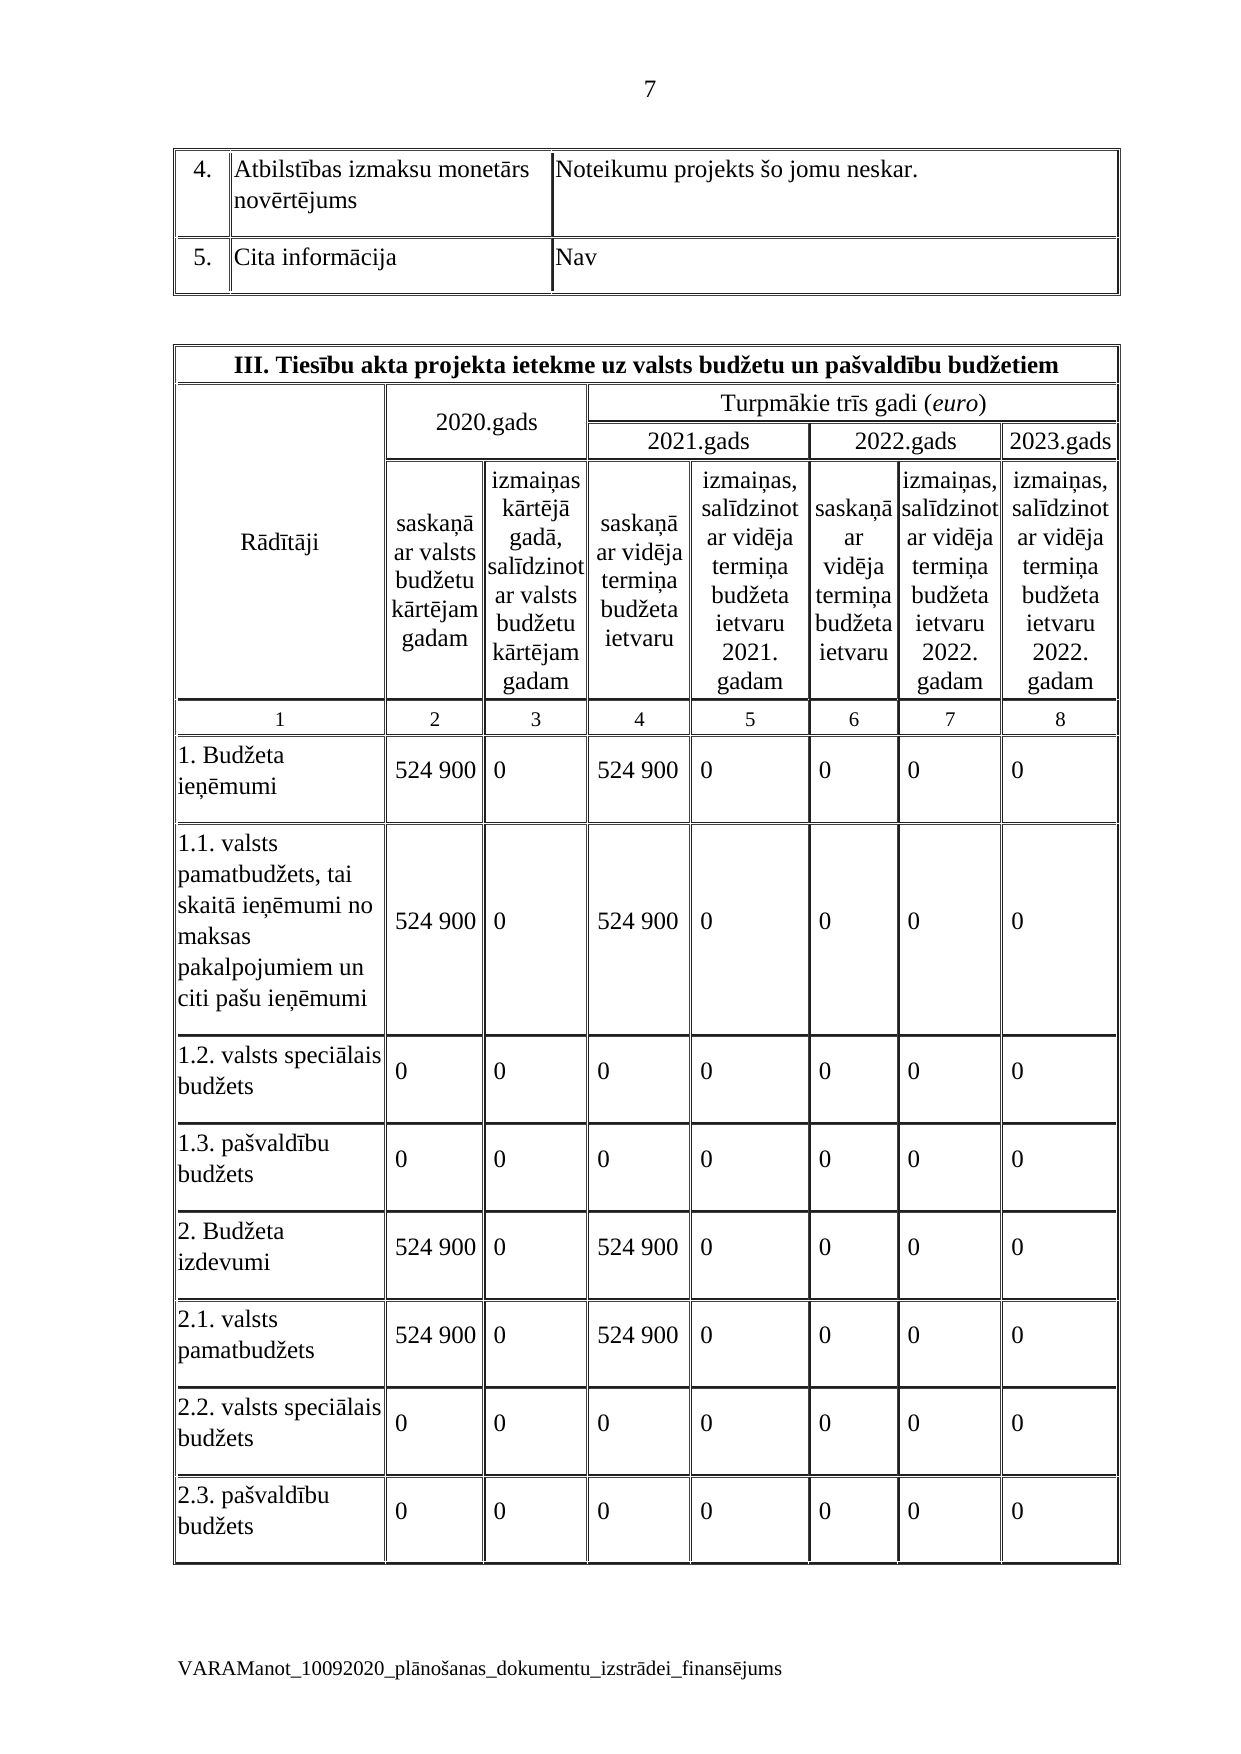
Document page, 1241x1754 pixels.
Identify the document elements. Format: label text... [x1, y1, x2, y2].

table_cell 524 900 [387, 737, 482, 822]
table_cell 524 900 [589, 1302, 689, 1386]
table_cell izmaiņas, salīdzinot ar vidēja termiņa budžeta ietvaru 2021. gadam [692, 462, 808, 698]
table_cell 2.3. pašvaldību budžets [176, 1474, 386, 1562]
table_cell 6 [811, 701, 897, 734]
table_cell 0 [1002, 734, 1119, 822]
table_cell 0 [809, 1478, 898, 1562]
table_cell 0 [486, 1389, 586, 1474]
table_cell 5 [692, 701, 808, 734]
table_cell 0 [486, 1125, 586, 1210]
table_cell 7 [900, 701, 1000, 734]
table_cell 0 [692, 1037, 808, 1122]
table_cell 4. [176, 151, 231, 236]
table_cell 524 900 [589, 825, 689, 1034]
table_cell 0 [387, 1125, 482, 1210]
table_cell 0 [692, 1125, 808, 1210]
table_cell 0 [486, 1302, 586, 1386]
table_cell 0 [1003, 1386, 1117, 1474]
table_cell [552, 151, 1117, 236]
table_cell 0 [900, 1125, 1000, 1210]
table_cell 1.2. valsts speciālais budžets [176, 1034, 384, 1122]
table_cell 524 900 [387, 1213, 482, 1298]
table_cell 0 [1003, 1034, 1117, 1122]
table_cell 8 [1003, 698, 1119, 734]
table_cell 0 [692, 737, 808, 822]
table_cell Atbilstības izmaksu monetārs novērtējums [231, 149, 552, 236]
table_cell 0 [692, 1213, 808, 1298]
table_cell 0 [1002, 822, 1119, 1034]
table_cell 0 [386, 1474, 484, 1562]
table_cell 2023.gads [1003, 420, 1118, 458]
table_cell 1.1. valsts pamatbudžets, tai skaitā ieņēmumi no maksas pakalpojumiem un citi pašu ieņēmumi [174, 822, 386, 1034]
table_cell 0 [900, 1302, 1000, 1386]
table_cell 0 [692, 825, 808, 1034]
table_cell 0 [811, 1389, 897, 1474]
table_cell 0 [387, 1037, 482, 1122]
table_cell 0 [900, 737, 1000, 822]
table_cell 1.3. pašvaldību budžets [176, 1122, 384, 1210]
table_cell 0 [589, 1037, 689, 1122]
table_cell 0 [900, 825, 1000, 1034]
table_cell 0 [486, 737, 586, 822]
table_cell saskaņā ar vidēja termiņa budžeta ietvaru [811, 462, 897, 698]
table_cell 524 900 [589, 1213, 689, 1298]
table_cell 0 [486, 1037, 586, 1122]
table_cell 0 [900, 1389, 1000, 1474]
table_cell saskaņā ar valsts budžetu kārtējam gadam [387, 462, 482, 698]
table_cell 5. [174, 236, 231, 293]
table_cell 0 [1003, 1122, 1117, 1210]
table_cell 0 [811, 1037, 897, 1122]
table_cell Rādītāji [174, 382, 386, 698]
table_cell 0 [692, 1302, 808, 1386]
table_cell 0 [588, 1478, 691, 1562]
table_cell Nav [552, 236, 1119, 293]
table_cell 524 900 [387, 825, 482, 1034]
table_cell 0 [811, 1302, 897, 1386]
table_cell Cita informācija [231, 239, 552, 293]
table_cell 0 [486, 1213, 586, 1298]
table_cell izmaiņas kārtējā gadā, salīdzinot ar valsts budžetu kārtējam gadam [486, 462, 586, 698]
table_cell izmaiņas, salīdzinot ar vidēja termiņa budžeta ietvaru 2022. gadam [900, 462, 1000, 698]
table_cell 2021.gads [589, 424, 808, 458]
table_cell 0 [484, 1478, 588, 1562]
table_cell 2022.gads [811, 424, 1000, 458]
table_cell 0 [811, 825, 897, 1034]
table_cell 524 900 [387, 1302, 482, 1386]
table_cell 0 [589, 1389, 689, 1474]
table_cell 2.2. valsts speciālais budžets [176, 1386, 384, 1474]
table_cell 2. Budžeta izdevumi [176, 1210, 384, 1298]
table_cell 0 [692, 1389, 808, 1474]
table_cell 524 900 [589, 737, 689, 822]
table_cell 0 [486, 825, 586, 1034]
table_cell 0 [387, 1389, 482, 1474]
table_cell 0 [811, 737, 897, 822]
table_cell 0 [900, 1213, 1000, 1298]
table_cell 2020.gads [387, 385, 586, 458]
table_cell 0 [900, 1037, 1000, 1122]
table_cell 4 [589, 701, 689, 734]
table_cell Turpmākie trīs gadi (euro) [588, 382, 1119, 420]
table_cell 1. Budžeta ieņēmumi [174, 734, 386, 822]
table_cell 0 [1003, 1210, 1117, 1298]
table_cell 0 [691, 1478, 809, 1562]
table_cell 1 [174, 698, 384, 734]
table_cell 0 [811, 1213, 897, 1298]
table_cell 2.1. valsts pamatbudžets [176, 1298, 384, 1386]
table_cell 2 [387, 701, 482, 734]
table_cell 0 [1002, 1474, 1118, 1562]
table_cell 0 [811, 1125, 897, 1210]
table_cell izmaiņas, salīdzinot ar vidēja termiņa budžeta ietvaru 2022. gadam [1003, 458, 1118, 698]
table_header III. Tiesību akta projekta ietekme uz valsts budžetu un pašvaldību budžetiem [176, 347, 1117, 382]
table_cell 0 [589, 1125, 689, 1210]
table_cell 0 [898, 1478, 1002, 1562]
table_cell saskaņā ar vidēja termiņa budžeta ietvaru [589, 462, 689, 698]
table_cell 0 [1003, 1298, 1118, 1386]
table_cell 3 [486, 701, 586, 734]
